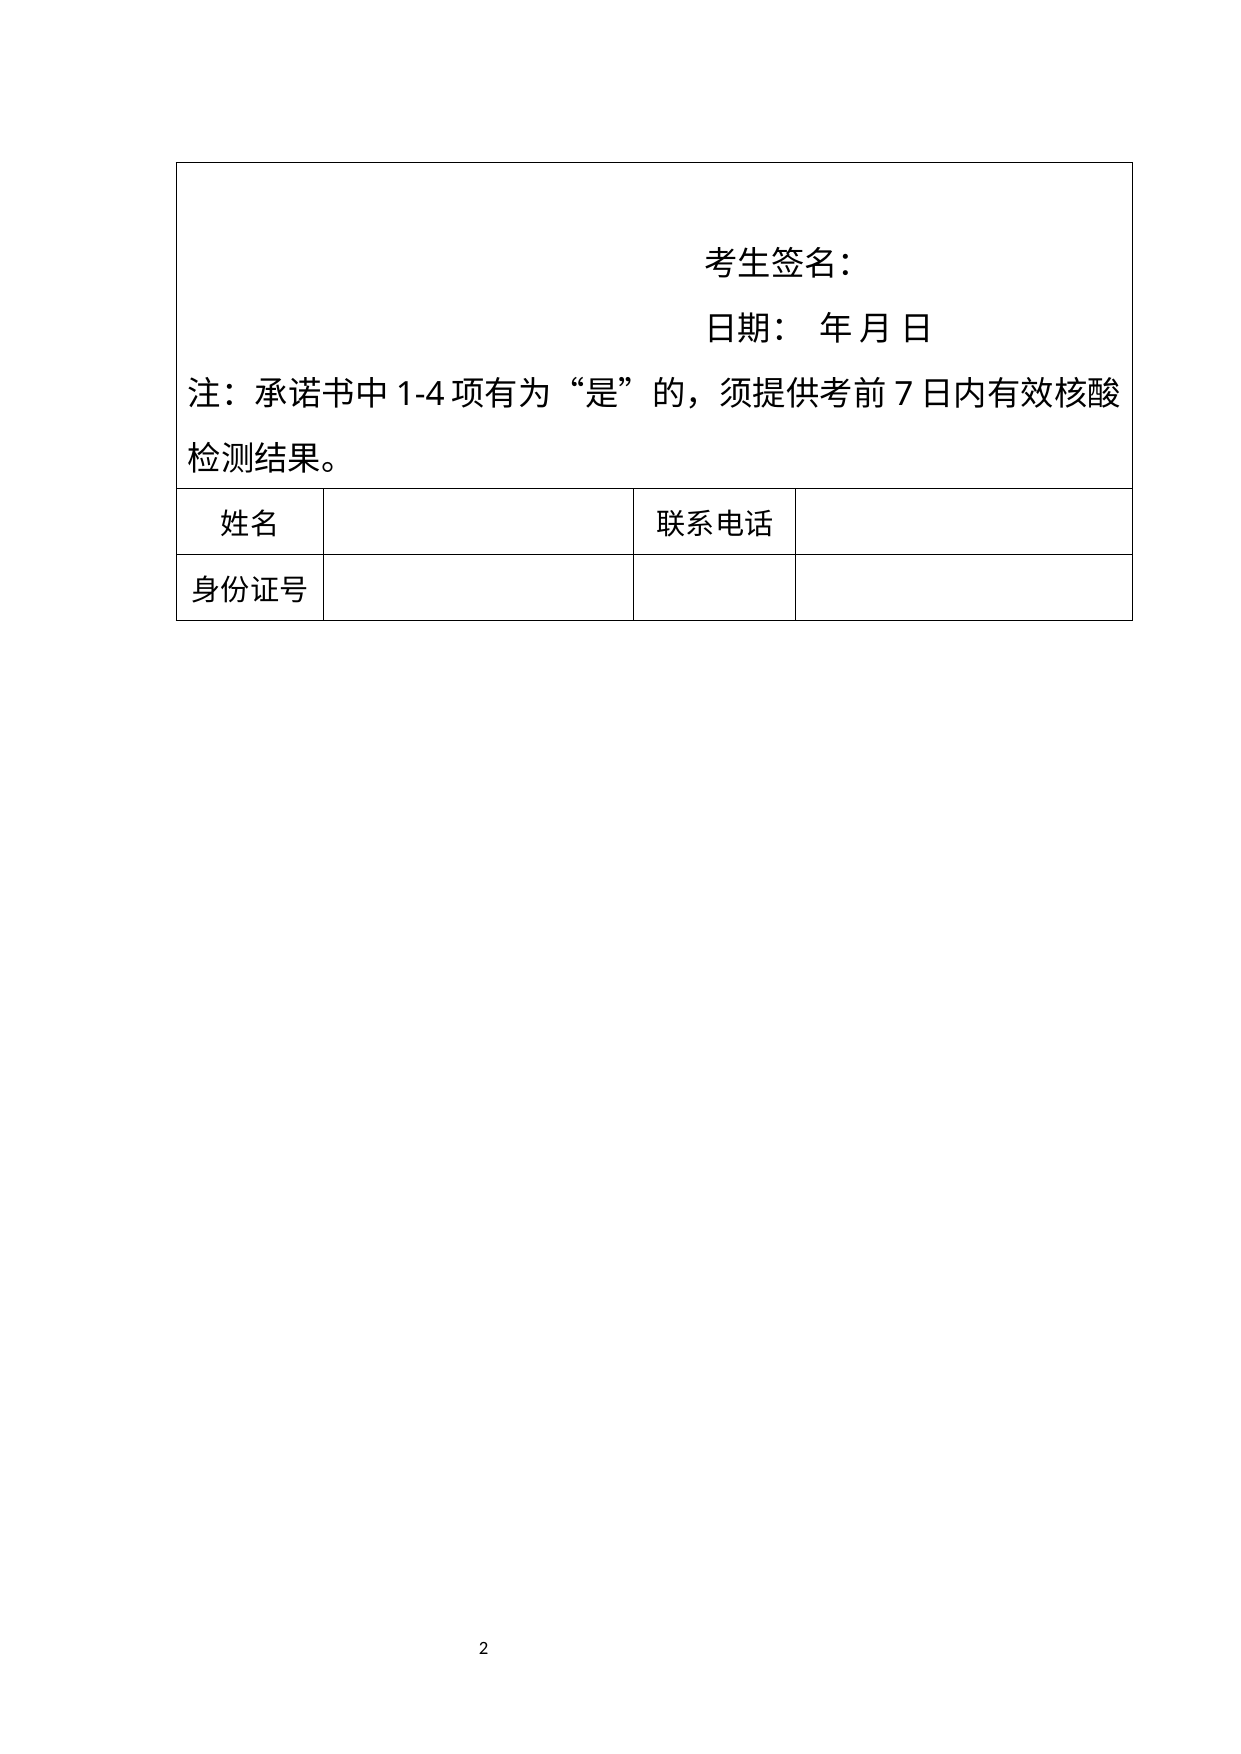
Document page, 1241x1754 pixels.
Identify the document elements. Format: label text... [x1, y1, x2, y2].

table_cell [324, 489, 633, 554]
table_cell [796, 489, 1132, 554]
table_cell [796, 555, 1132, 620]
table_cell 身份证号 [177, 555, 323, 620]
table_cell [634, 555, 795, 620]
table_cell 姓名 [177, 489, 323, 554]
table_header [177, 163, 1132, 488]
table_cell 联系电话 [634, 489, 795, 554]
table_cell [324, 555, 633, 620]
